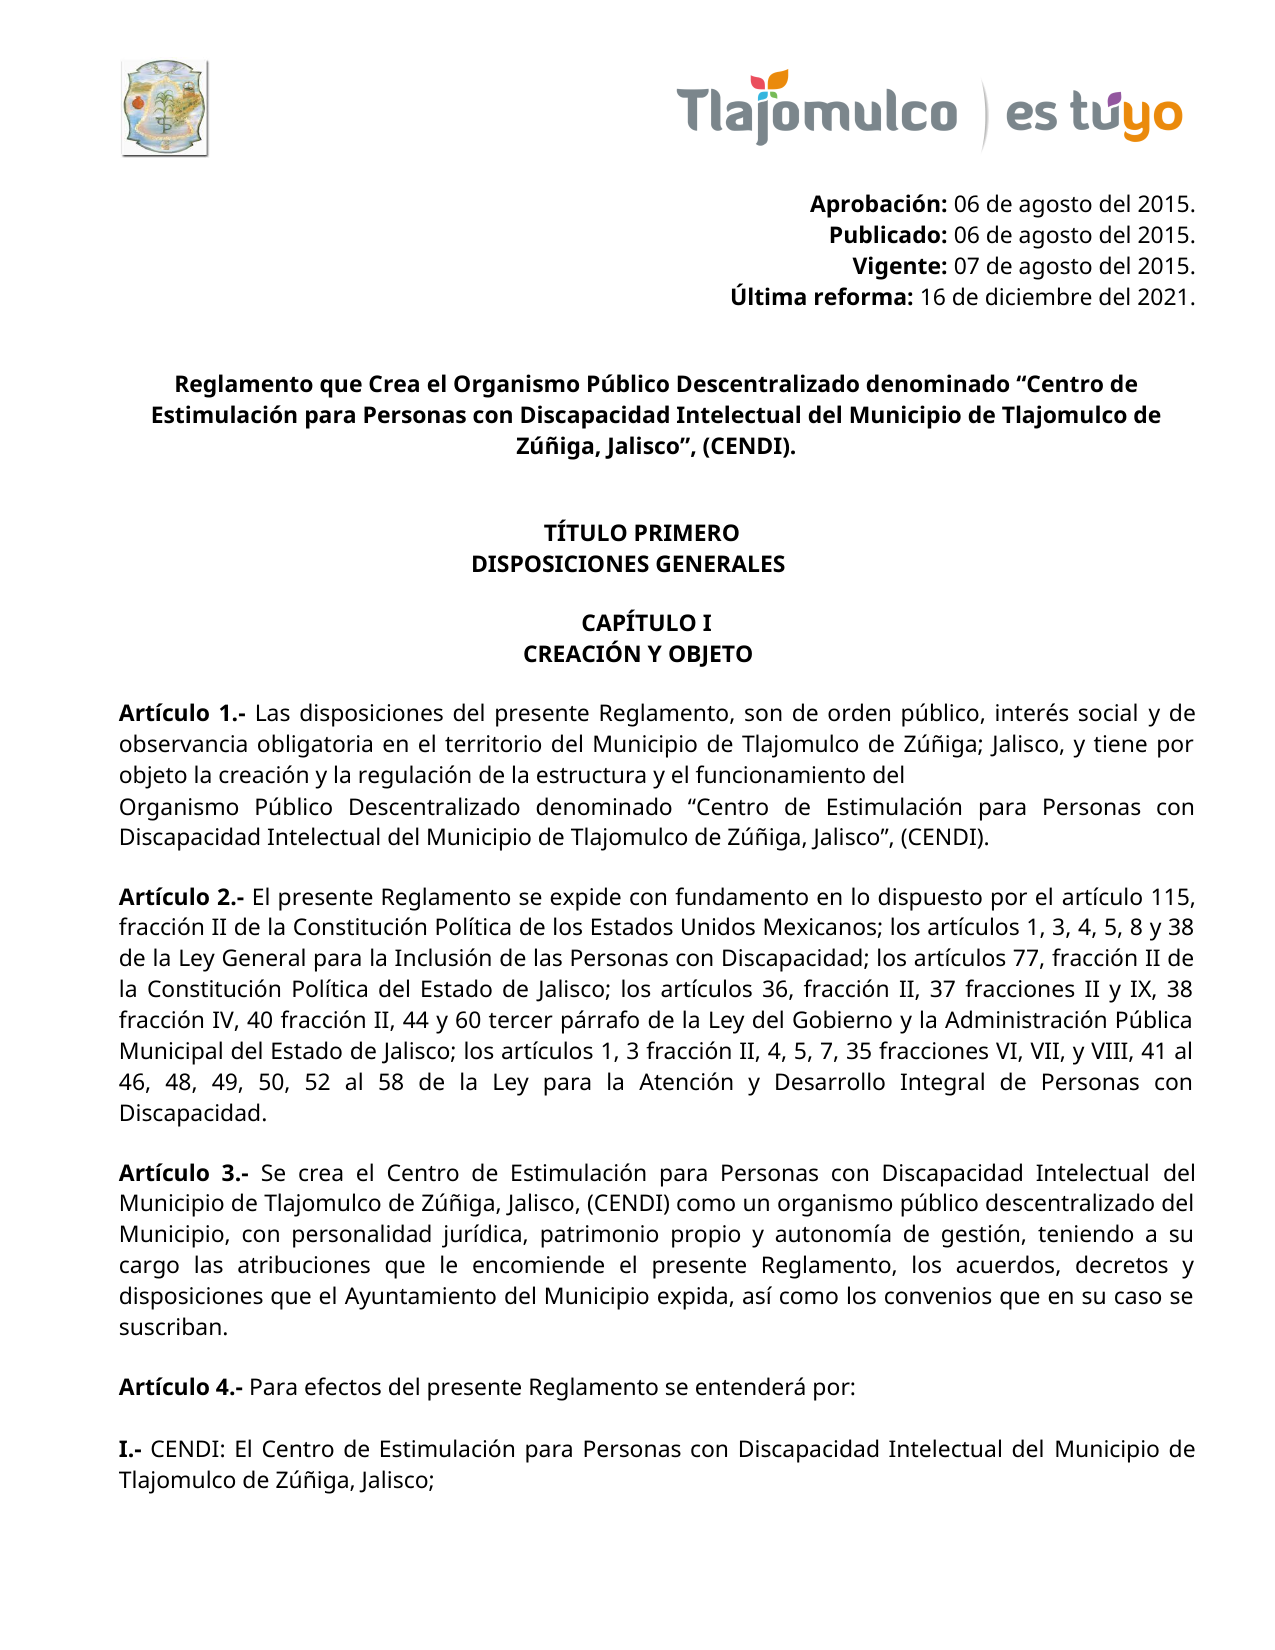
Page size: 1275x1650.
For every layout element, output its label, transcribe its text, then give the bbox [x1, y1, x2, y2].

text Organismo Público Descentralizado denominado “Centro de Estimulación para Personas con Discapacidad Intelectual del Municipio de Tlajomulco de Zúñiga, Jalisco”, (CENDI). [119, 790, 1196, 852]
picture [120, 57, 211, 159]
text Reglamento que Crea el Organismo Público Descentralizado denominado “Centro de Estimulación para Personas con Discapacidad Intelectual del Municipio de Tlajomulco de Zúñiga, Jalisco”, (CENDI). [127, 368, 1185, 461]
text I.- CENDI: El Centro de Estimulación para Personas con Discapacidad Intelectual del Municipio de Tlajomulco de Zúñiga, Jalisco; [119, 1433, 1196, 1495]
text CAPÍTULO I [581, 607, 1196, 638]
text Vigente: 07 de agosto del 2015. [119, 250, 1196, 281]
text Aprobación: 06 de agosto del 2015. [119, 188, 1196, 219]
text TÍTULO PRIMERO [544, 517, 1196, 548]
text Artículo 2.- El presente Reglamento se expide con fundamento en lo dispuesto por el artículo 115, fracción II de la Constitución Política de los Estados Unidos Mexicanos; los artículos 1, 3, 4, 5, 8 y 38 de la Ley General para la Inclusión de las Personas con Discapacidad; los artículos 77, fracción II de la Constitución Política del Estado de Jalisco; los artículos 36, fracción II, 37 fracciones II y IX, 38 fracción IV, 40 fracción II, 44 y 60 tercer párrafo de la Ley del Gobierno y la Administración Pública Municipal del Estado de Jalisco; los artículos 1, 3 fracción II, 4, 5, 7, 35 fracciones VI, VII, y VIII, 41 al 46, 48, 49, 50, 52 al 58 de la Ley para la Atención y Desarrollo Integral de Personas con Discapacidad. [119, 881, 1196, 1128]
text Publicado: 06 de agosto del 2015. [119, 219, 1196, 250]
picture [666, 65, 1195, 159]
text Última reforma: 16 de diciembre del 2021. [119, 281, 1196, 312]
text Artículo 3.- Se crea el Centro de Estimulación para Personas con Discapacidad Intelectual del Municipio de Tlajomulco de Zúñiga, Jalisco, (CENDI) como un organismo público descentralizado del Municipio, con personalidad jurídica, patrimonio propio y autonomía de gestión, teniendo a su cargo las atribuciones que le encomiende el presente Reglamento, los acuerdos, decretos y disposiciones que el Ayuntamiento del Municipio expida, así como los convenios que en su caso se suscriban. [119, 1157, 1196, 1342]
text Artículo 1.- Las disposiciones del presente Reglamento, son de orden público, interés social y de observancia obligatoria en el territorio del Municipio de Tlajomulco de Zúñiga; Jalisco, y tiene por objeto la creación y la regulación de la estructura y el funcionamiento del [119, 697, 1196, 790]
text DISPOSICIONES GENERALES [471, 548, 1196, 579]
text Artículo 4.- Para efectos del presente Reglamento se entenderá por: [119, 1371, 1196, 1402]
text CREACIÓN Y OBJETO [523, 638, 1196, 669]
